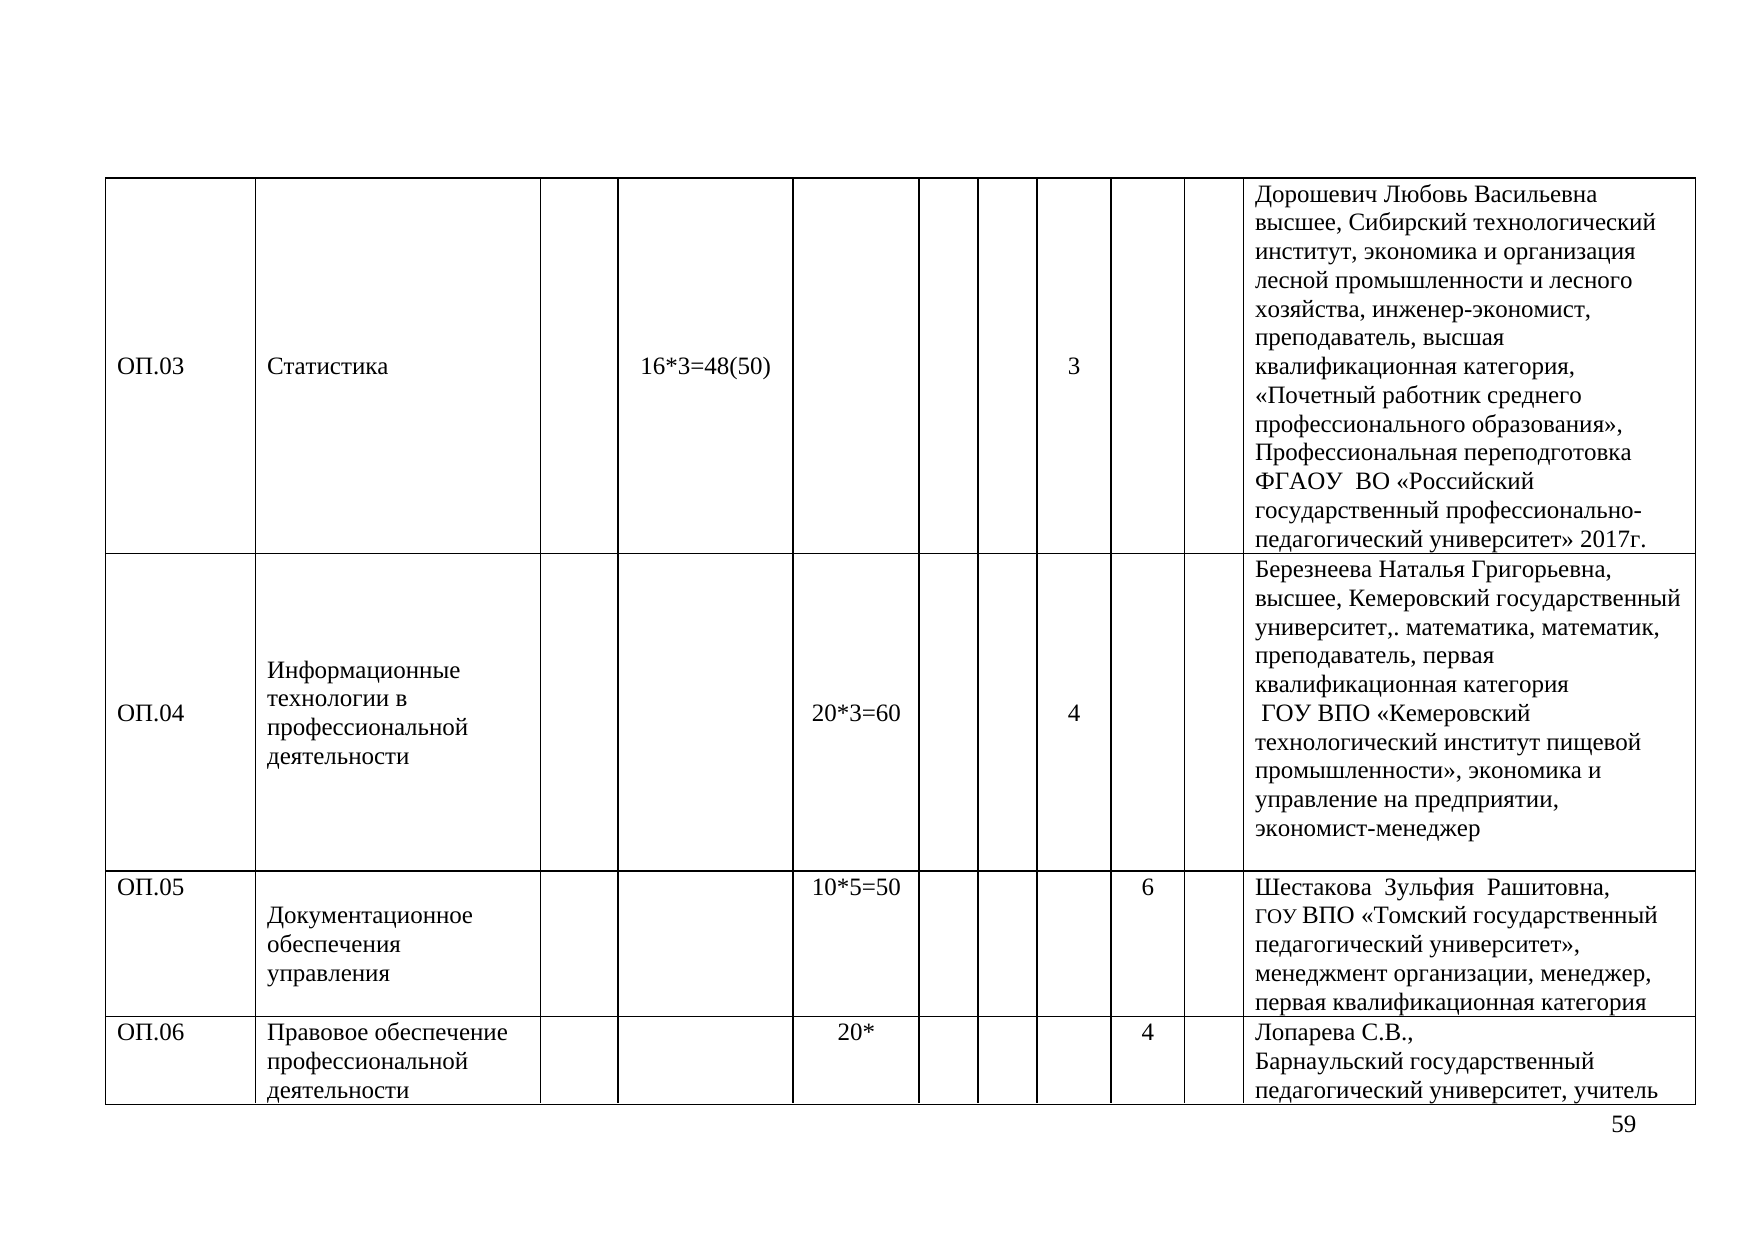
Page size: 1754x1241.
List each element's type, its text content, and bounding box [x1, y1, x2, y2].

table_cell [1185, 872, 1243, 1016]
table_cell [979, 179, 1036, 552]
table_cell ОП.03 [106, 179, 255, 552]
table_cell [979, 554, 1036, 870]
table_cell [619, 1017, 792, 1103]
table_cell ОП.05 [106, 872, 255, 1016]
table_cell [920, 872, 977, 1016]
table_cell 16*3=48(50) [619, 179, 792, 552]
table_cell Березнеева Наталья Григорьевна, высшее, Кемеровский государственный университет,. математика, математик, преподаватель, первая квалификационная категория ГОУ ВПО «Кемеровский технологический институт пищевой промышленности», экономика и управление на предприятии, экономист-менеджер [1244, 554, 1695, 870]
table_cell [794, 179, 918, 552]
table_cell 20*3=60 [794, 554, 918, 870]
table_cell [979, 872, 1036, 1016]
table_cell Информационные технологии в профессиональной деятельности [256, 554, 540, 870]
table_cell [979, 1017, 1036, 1103]
table_cell ОП.04 [106, 554, 255, 870]
table_cell [1185, 179, 1243, 552]
table_cell Дорошевич Любовь Васильевна высшее, Сибирский технологический институт, экономика и организация лесной промышленности и лесного хозяйства, инженер-экономист, преподаватель, высшая квалификационная категория, «Почетный работник среднего профессионального образования», Профессиональная переподготовка ФГАОУ ВО «Российский государственный профессионально-педагогический университет» 2017г. [1244, 179, 1695, 552]
table_cell 10*5=50 [794, 872, 918, 1016]
table_cell [920, 554, 977, 870]
table_cell 4 [1112, 1017, 1184, 1103]
table_cell [1185, 554, 1243, 870]
table_cell 6 [1112, 872, 1184, 1016]
table_cell 4 [1038, 554, 1110, 870]
table_cell Статистика [256, 179, 540, 552]
table_cell Документационное обеспечения управления [256, 872, 540, 1016]
table_cell [541, 179, 617, 552]
table_cell [1112, 554, 1184, 870]
table_cell [1185, 1017, 1243, 1103]
table_cell 3 [1038, 179, 1110, 552]
table_cell [541, 554, 617, 870]
table_cell [619, 872, 792, 1016]
table_cell [1112, 179, 1184, 552]
table_cell [920, 179, 977, 552]
table_cell [541, 872, 617, 1016]
table_cell [920, 1017, 977, 1103]
table_cell [541, 1017, 617, 1103]
table_cell [1038, 1017, 1110, 1103]
table_cell [619, 554, 792, 870]
table_cell [1038, 872, 1110, 1016]
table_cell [256, 1017, 540, 1103]
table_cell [1244, 1017, 1695, 1103]
table_cell 20* [794, 1017, 918, 1103]
table_cell Шестакова Зульфия Рашитовна, ГОУ ВПО «Томский государственный педагогический университет», менеджмент организации, менеджер, первая квалификационная категория [1244, 872, 1695, 1016]
table_cell ОП.06 [106, 1017, 255, 1103]
